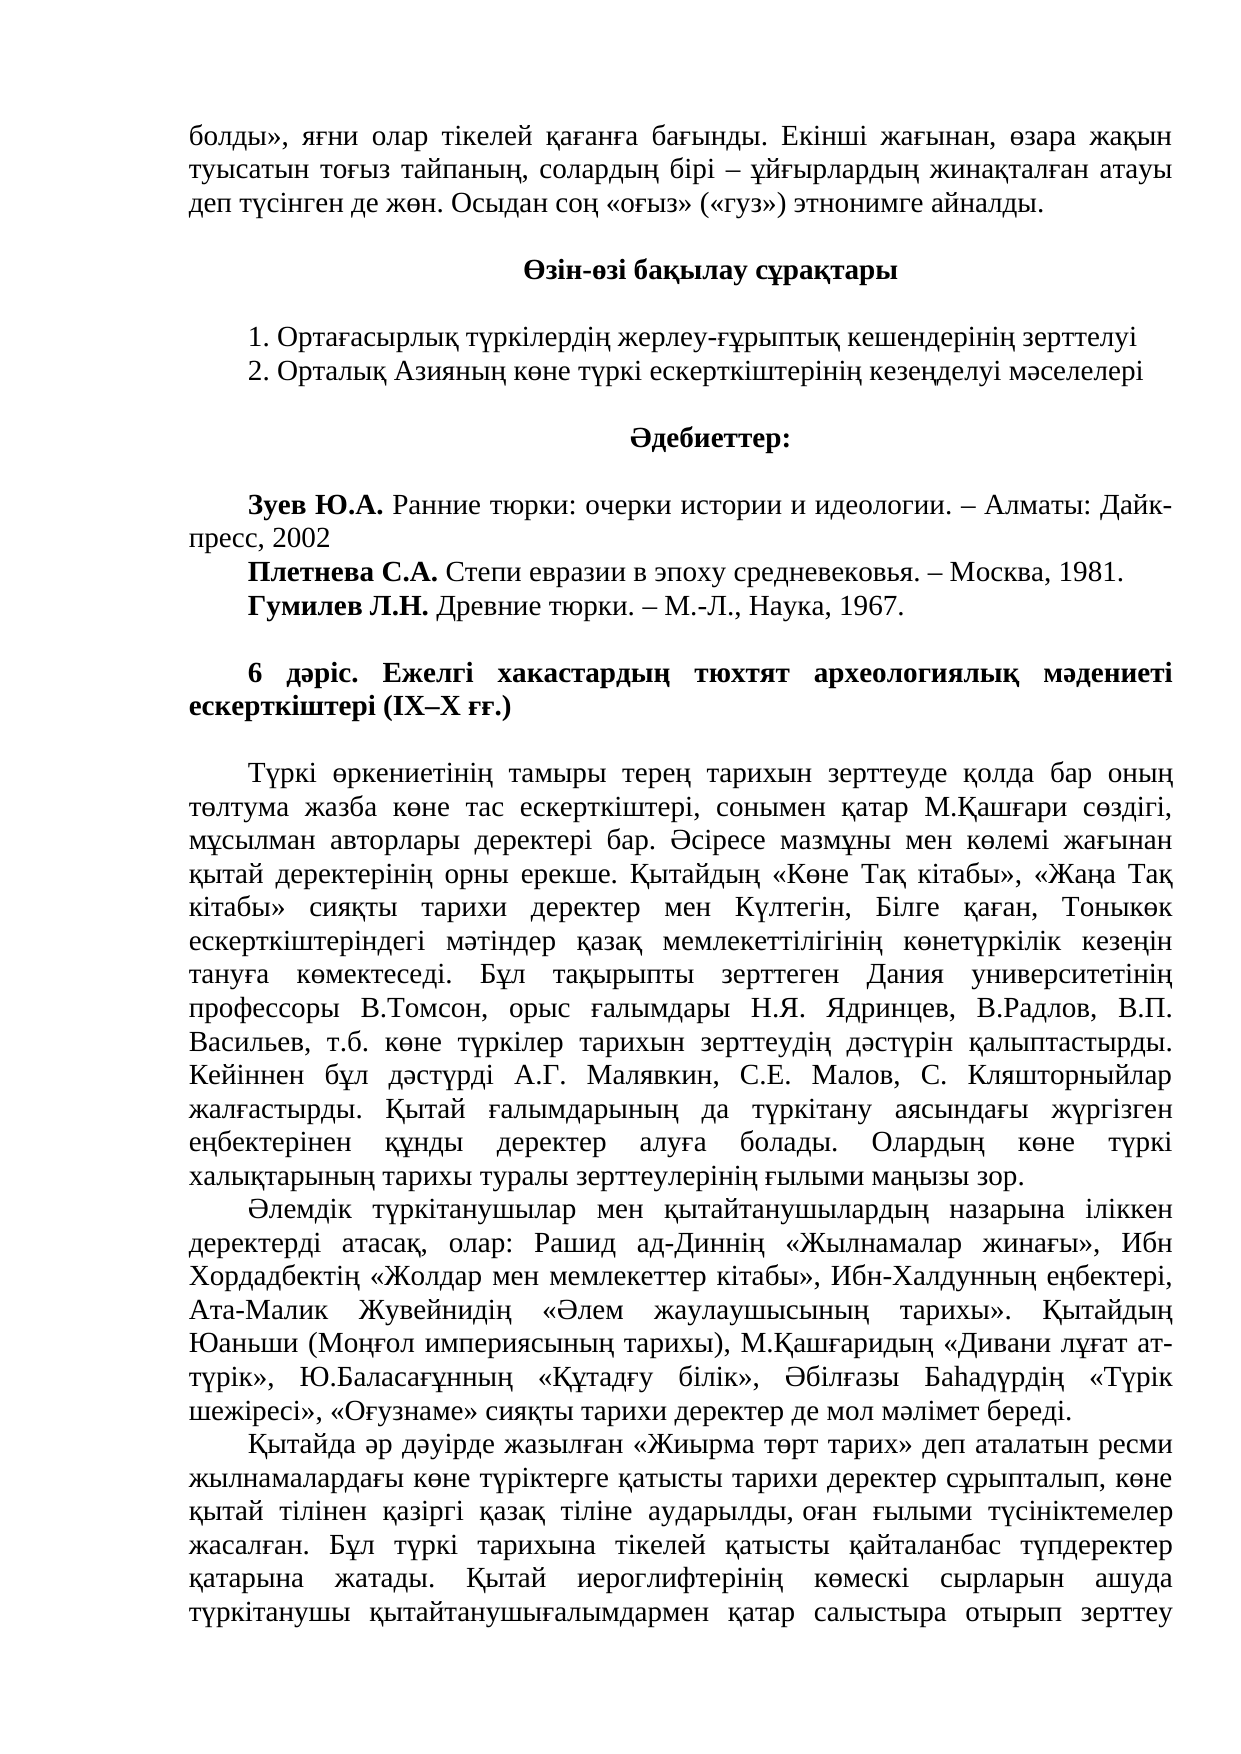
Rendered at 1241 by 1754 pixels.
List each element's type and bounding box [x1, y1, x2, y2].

table_cell [177, 655, 1185, 1627]
table_cell [177, 118, 1185, 655]
